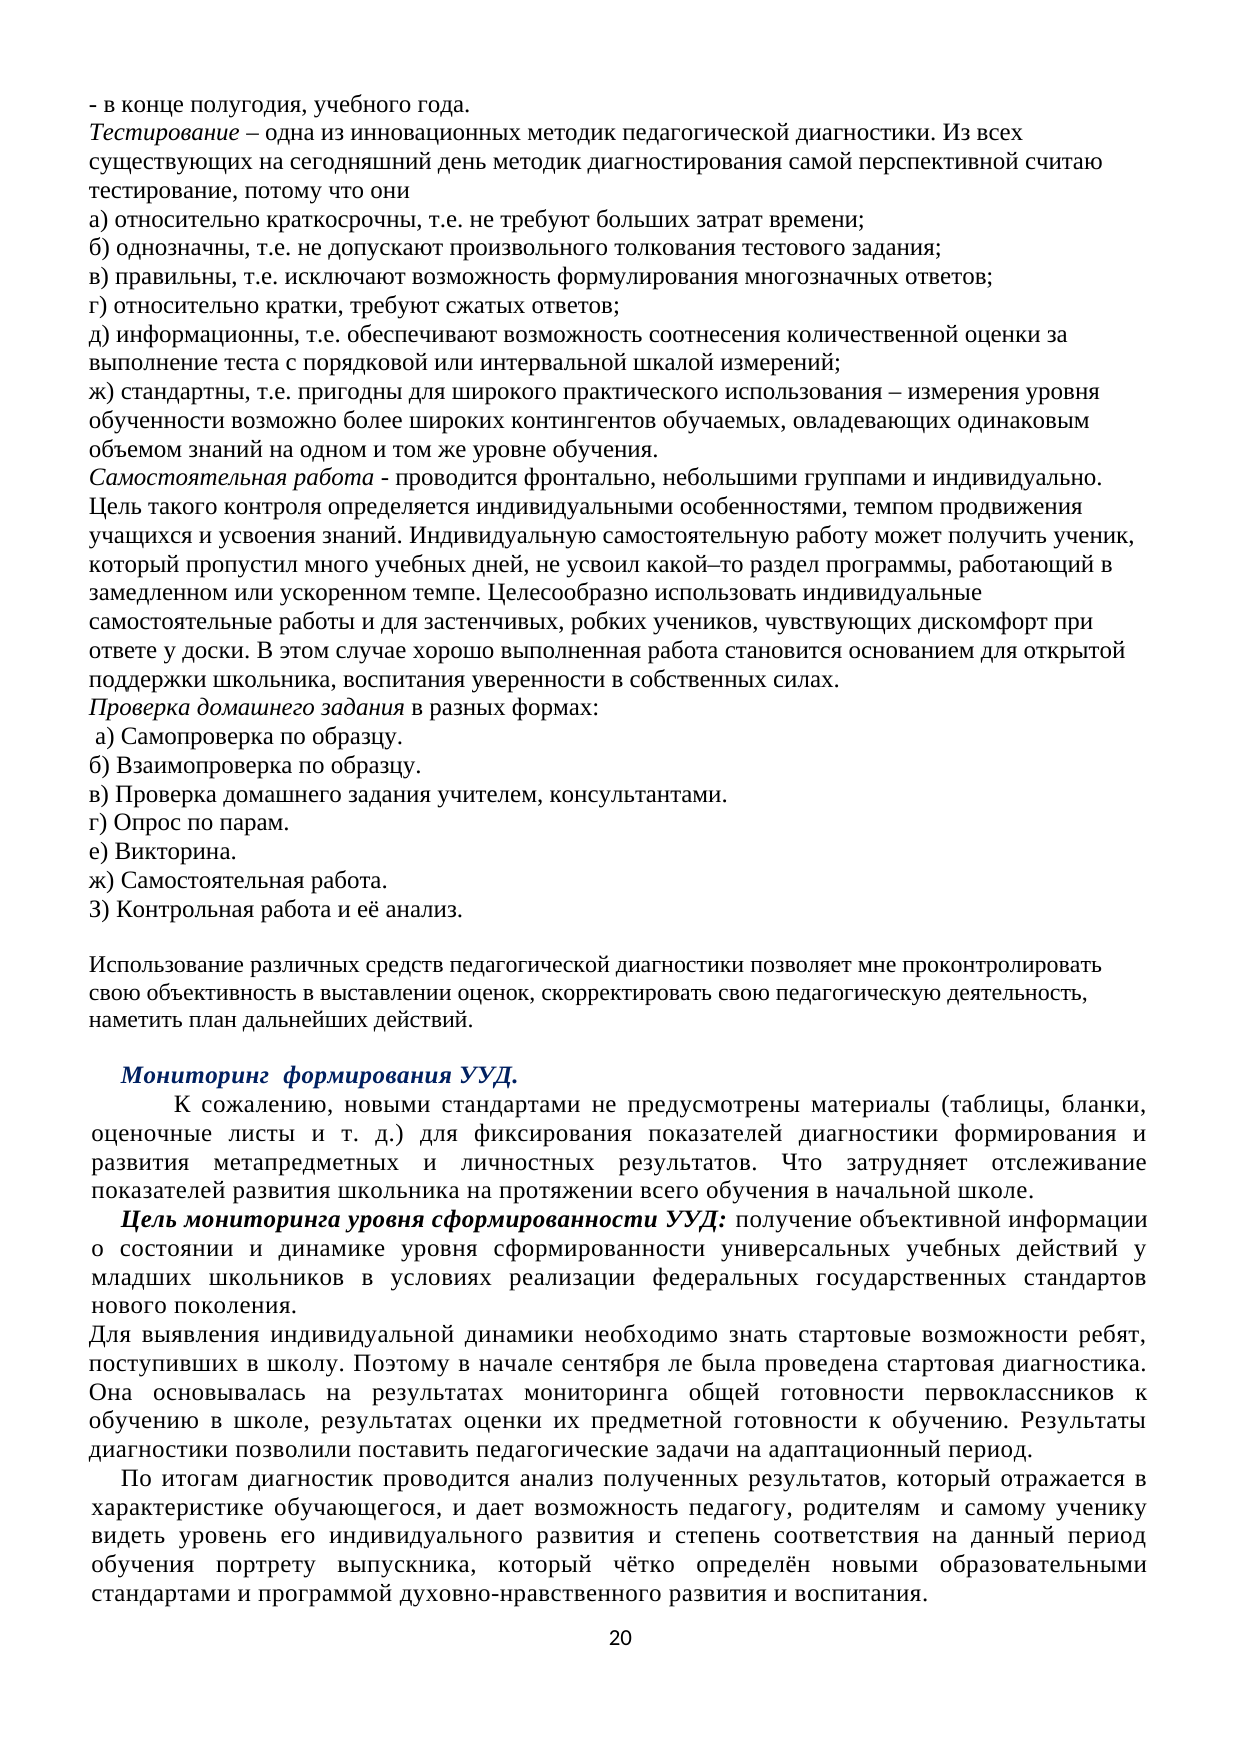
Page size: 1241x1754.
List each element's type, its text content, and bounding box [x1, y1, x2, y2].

text Самостоятельная работа - проводится фронтально, небольшими группами и индивидуально. Цель такого контроля определяется индивидуальными особенностями, темпом продвижения учащихся и усвоения знаний. Индивидуальную самостоятельную работу может получить ученик, который пропустил много учебных дней, не усвоил какой–то раздел программы, работающий в замедленном или ускоренном темпе. Целесообразно использовать индивидуальные самостоятельные работы и для застенчивых, робких учеников, чувствующих дискомфорт при ответе у доски. В этом случае хорошо выполненная работа становится основанием для открытой поддержки школьника, воспитания уверенности в собственных силах. [89, 462, 1152, 692]
text По итогам диагностик проводится анализ полученных результатов, который отражается в характеристике обучающегося, и дает возможность педагогу, родителям и самому ученику видеть уровень его индивидуального развития и степень соответствия на данный период обучения портрету выпускника, который чётко определён новыми образовательными стандартами и программой духовно-нравственного развития и воспитания. [91, 1463, 1148, 1607]
text Использование различных средств педагогической диагностики позволяет мне проконтролировать свою объективность в выставлении оценок, скорректировать свою педагогическую деятельность, наметить план дальнейших действий. [89, 950, 1152, 1033]
text Проверка домашнего задания в разных формах: [89, 692, 1152, 721]
text а) Самопроверка по образцу. [89, 721, 1152, 750]
text - в конце полугодия, учебного года. [89, 89, 1152, 117]
text Цель мониторинга уровня сформированности УУД: получение объективной информации о состоянии и динамике уровня сформированности универсальных учебных действий у младших школьников в условиях реализации федеральных государственных стандартов нового поколения. [91, 1204, 1148, 1319]
text б) Взаимопроверка по образцу. [89, 750, 1152, 779]
text Мониторинг формирования УУД. [91, 1060, 1148, 1089]
text б) однозначны, т.е. не допускают произвольного толкования тестового задания; [89, 232, 1152, 261]
text в) Проверка домашнего задания учителем, консультантами. [89, 779, 1152, 807]
text ж) стандартны, т.е. пригодны для широкого практического использования – измерения уровня обученности возможно более широких контингентов обучаемых, овладевающих одинаковым объемом знаний на одном и том же уровне обучения. [89, 376, 1152, 462]
text в) правильны, т.е. исключают возможность формулирования многозначных ответов; [89, 261, 1152, 290]
text а) относительно краткосрочны, т.е. не требуют больших затрат времени; [89, 204, 1152, 232]
text д) информационны, т.е. обеспечивают возможность соотнесения количественной оценки за выполнение теста с порядковой или интервальной шкалой измерений; [89, 319, 1152, 376]
text Для выявления индивидуальной динамики необходимо знать стартовые возможности ребят, поступивших в школу. Поэтому в начале сентября ле была проведена стартовая диагностика. Она основывалась на результатах мониторинга общей готовности первоклассников к обучению в школе, результатах оценки их предметной готовности к обучению. Результаты диагностики позволили поставить педагогические задачи на адаптационный период. [89, 1319, 1148, 1463]
text ж) Самостоятельная работа. [89, 865, 1152, 894]
text Тестирование – одна из инновационных методик педагогической диагностики. Из всех существующих на сегодняшний день методик диагностирования самой перспективной считаю тестирование, потому что они [89, 117, 1152, 204]
text К сожалению, новыми стандартами не предусмотрены материалы (таблицы, бланки, оценочные листы и т. д.) для фиксирования показателей диагностики формирования и развития метапредметных и личностных результатов. Что затрудняет отслеживание показателей развития школьника на протяжении всего обучения в начальной школе. [91, 1089, 1148, 1204]
text е) Викторина. [89, 836, 1152, 865]
text г) относительно кратки, требуют сжатых ответов; [89, 290, 1152, 319]
text З) Контрольная работа и её анализ. [89, 894, 1152, 922]
text г) Опрос по парам. [89, 807, 1152, 836]
